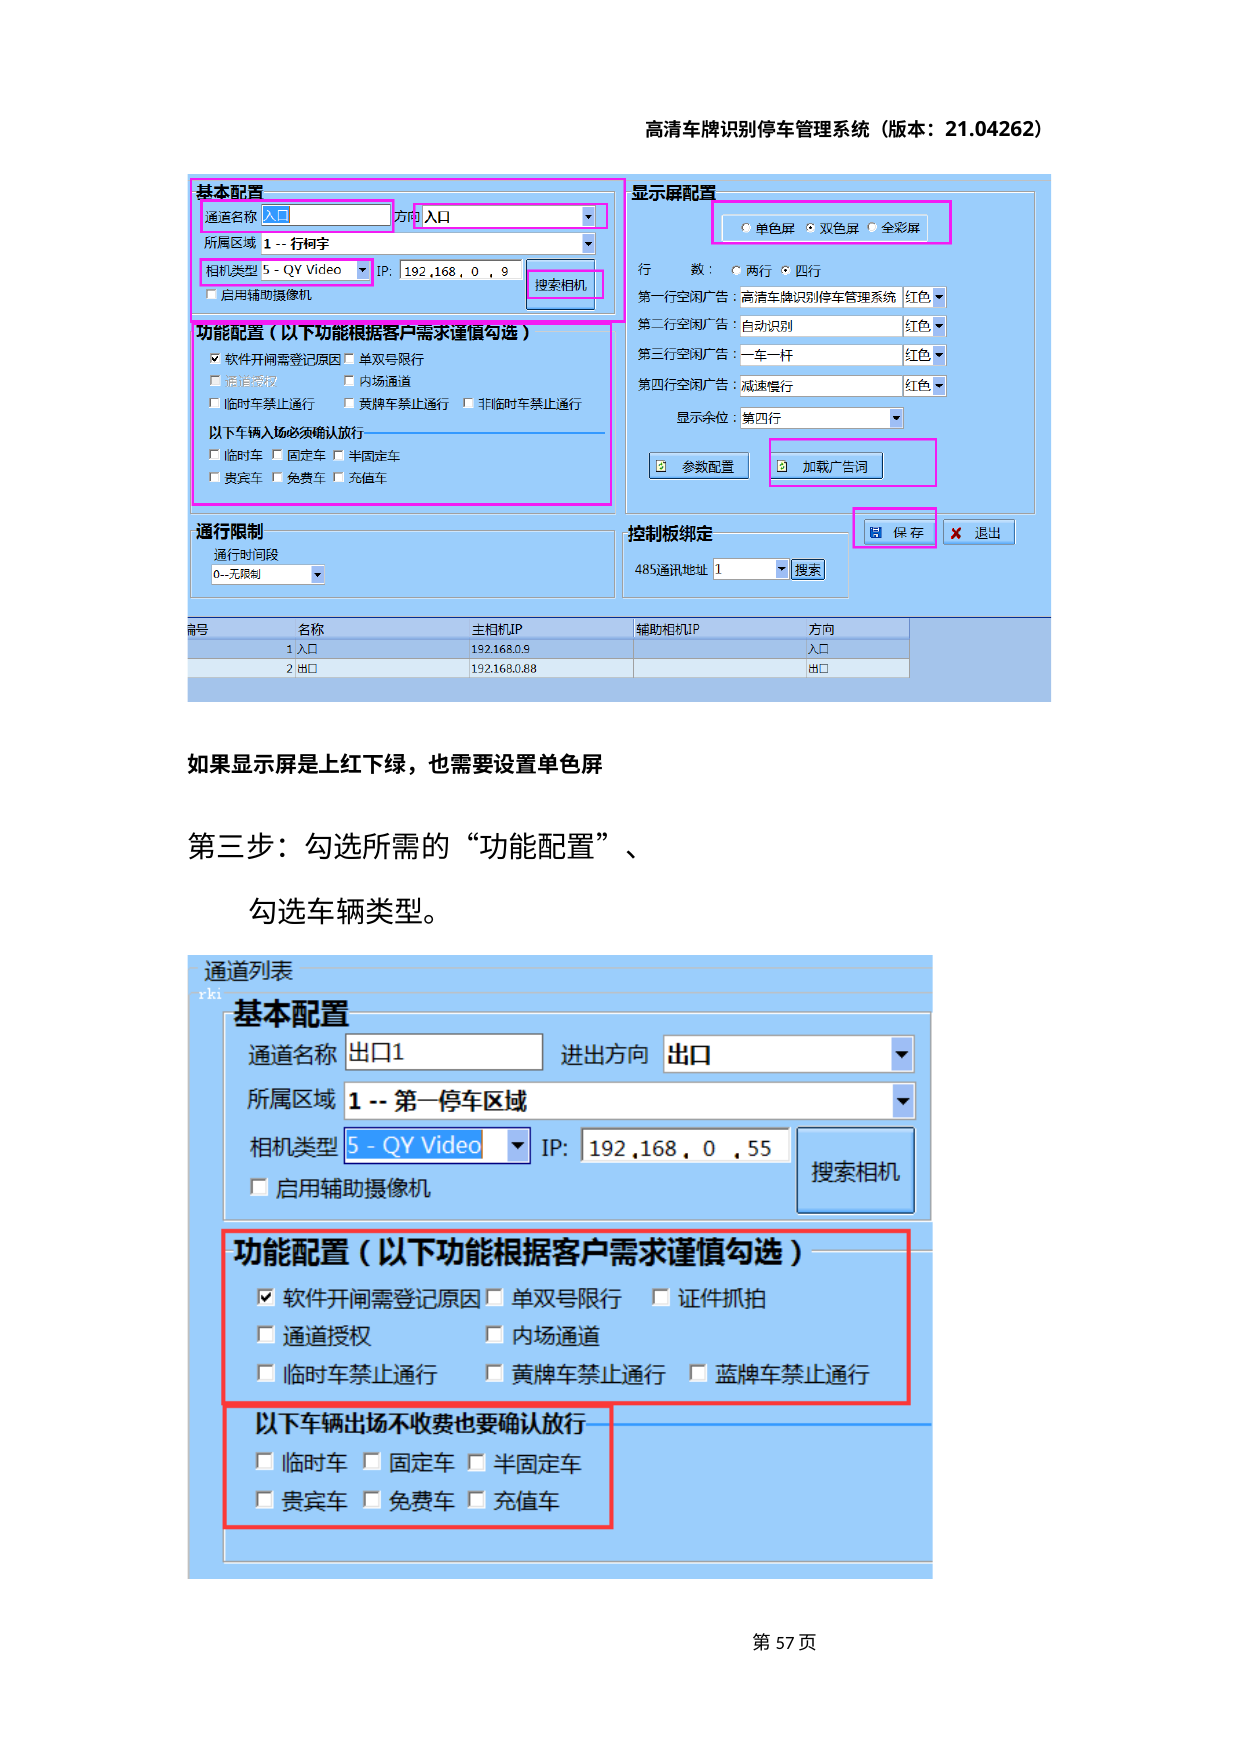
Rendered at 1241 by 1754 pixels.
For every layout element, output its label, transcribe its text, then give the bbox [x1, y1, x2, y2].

list 勾选车辆类型。 [187, 877, 1053, 942]
list 第三步：勾选所需的“功能配置”、 [187, 812, 1053, 877]
picture [187, 955, 933, 1579]
picture [187, 174, 1052, 702]
list 如果显示屏是上红下绿，也需要设置单色屏 [187, 747, 1053, 779]
